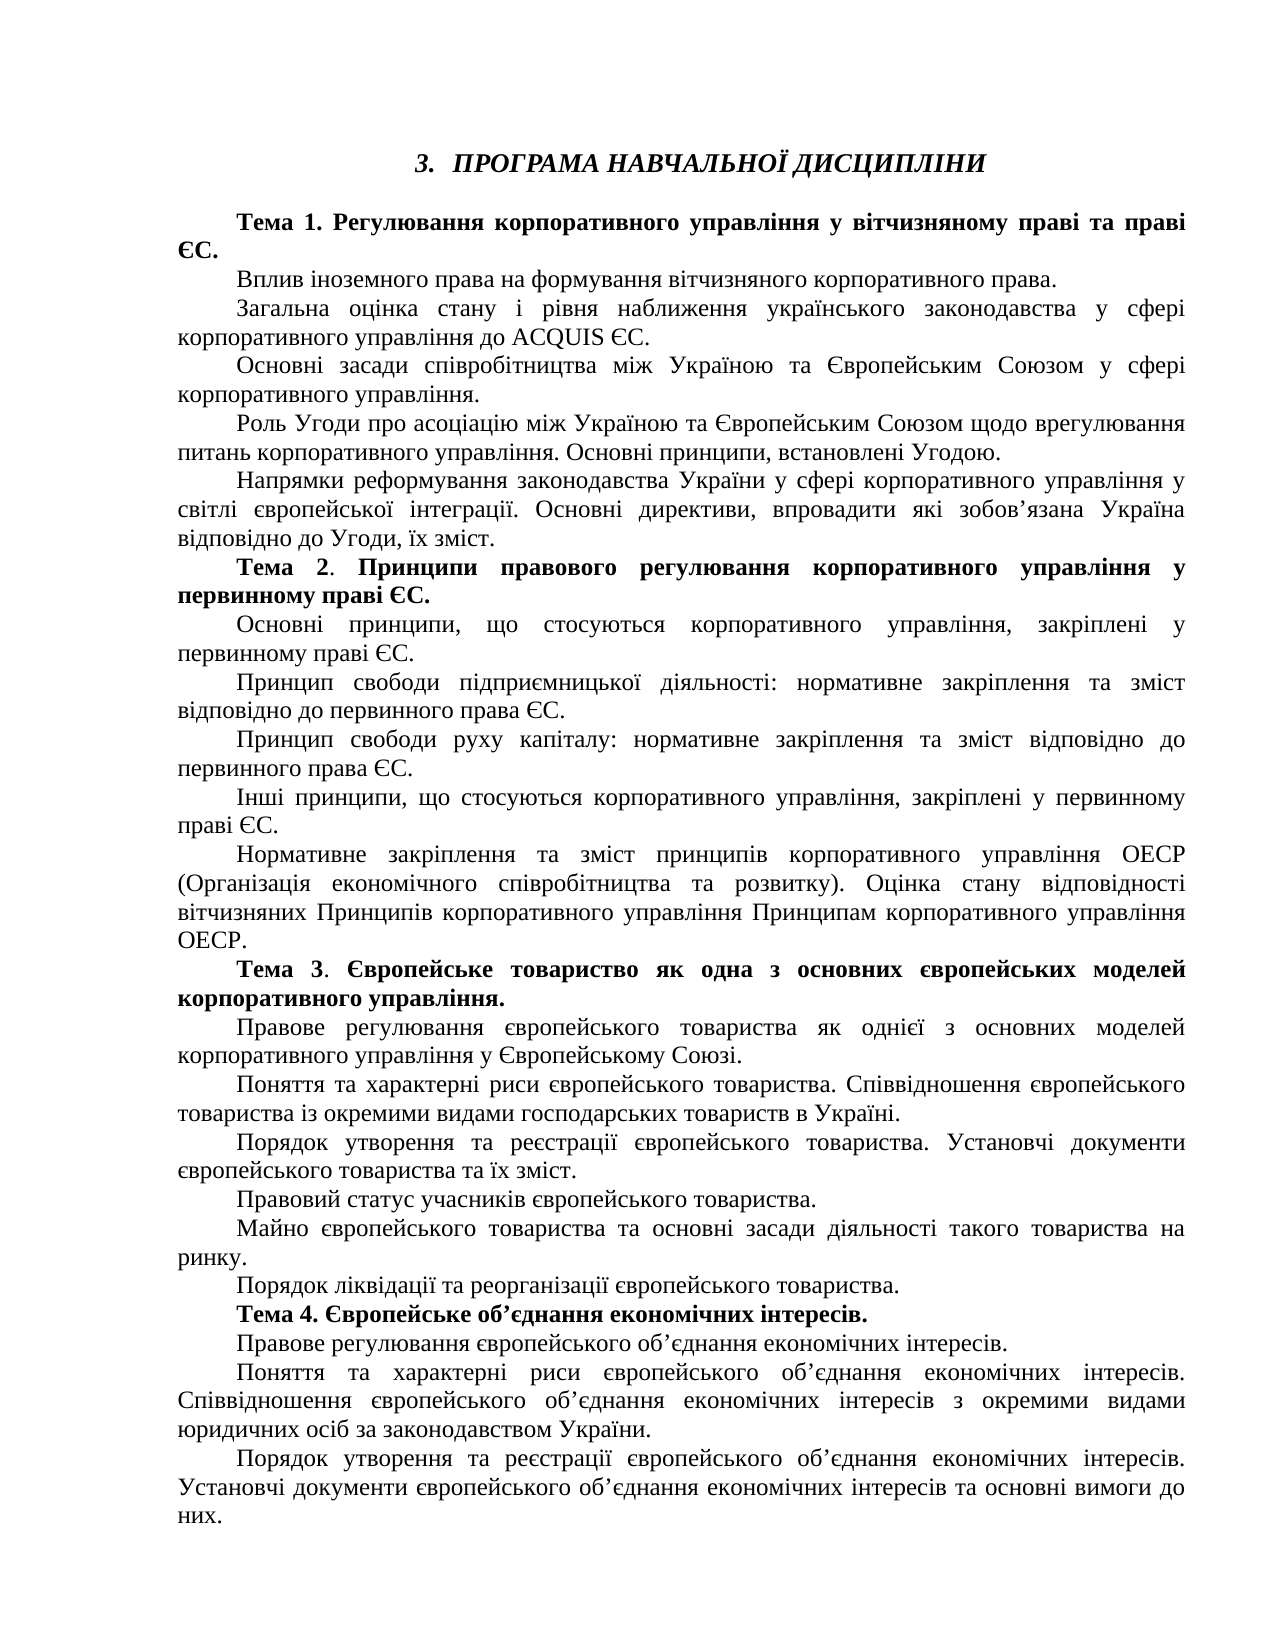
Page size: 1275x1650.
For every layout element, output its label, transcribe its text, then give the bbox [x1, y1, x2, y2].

text Інші принципи, що стосуються корпоративного управління, закріплені у первинному праві ЄС. [177, 782, 1186, 839]
text Роль Угоди про асоціацію між Україною та Європейським Союзом щодо врегулювання питань корпоративного управління. Основні принципи, встановлені Угодою. [177, 408, 1186, 466]
text Нормативне закріплення та зміст принципів корпоративного управління ОЕСР (Організація економічного співробітництва та розвитку). Оцінка стану відповідності вітчизняних Принципів корпоративного управління Принципам корпоративного управління ОЕСР. [177, 839, 1186, 954]
text Правове регулювання європейського об’єднання економічних інтересів. [177, 1328, 1186, 1357]
text Вплив іноземного права на формування вітчизняного корпоративного права. [177, 264, 1186, 293]
text Правове регулювання європейського товариства як однієї з основних моделей корпоративного управління у Європейському Союзі. [177, 1012, 1186, 1069]
list ПРОГРАМА НАВЧАЛЬНОЇ ДИСЦИПЛІНИ [215, 147, 1186, 178]
text Тема 2. Принципи правового регулювання корпоративного управління у первинному праві ЄС. [177, 552, 1186, 609]
text Майно європейського товариства та основні засади діяльності такого товариства на ринку. [177, 1213, 1186, 1271]
text Порядок ліквідації та реорганізації європейського товариства. [177, 1271, 1186, 1299]
text Порядок утворення та реєстрації європейського об’єднання економічних інтересів. Установчі документи європейського об’єднання економічних інтересів та основні вимоги до них. [177, 1443, 1186, 1529]
text Поняття та характерні риси європейського об’єднання економічних інтересів. Співвідношення європейського об’єднання економічних інтересів з окремими видами юридичних осіб за законодавством України. [177, 1357, 1186, 1443]
text Тема 4. Європейське об’єднання економічних інтересів. [177, 1299, 1186, 1328]
text Правовий статус учасників європейського товариства. [177, 1184, 1186, 1213]
text Напрямки реформування законодавства України у сфері корпоративного управління у світлі європейської інтеграції. Основні директиви, впровадити які зобов’язана Україна відповідно до Угоди, їх зміст. [177, 466, 1186, 552]
text Тема 3. Європейське товариство як одна з основних європейських моделей корпоративного управління. [177, 954, 1186, 1012]
text Порядок утворення та реєстрації європейського товариства. Установчі документи європейського товариства та їх зміст. [177, 1127, 1186, 1184]
text Основні засади співробітництва між Україною та Європейським Союзом у сфері корпоративного управління. [177, 351, 1186, 408]
text Основні принципи, що стосуються корпоративного управління, закріплені у первинному праві ЄС. [177, 609, 1186, 667]
text Принцип свободи підприємницької діяльності: нормативне закріплення та зміст відповідно до первинного права ЄС. [177, 667, 1186, 724]
text Принцип свободи руху капіталу: нормативне закріплення та зміст відповідно до первинного права ЄС. [177, 724, 1186, 782]
text Загальна оцінка стану і рівня наближення українського законодавства у сфері корпоративного управління до ACQUIS ЄС. [177, 293, 1186, 351]
text Тема 1. Регулювання корпоративного управління у вітчизняному праві та праві ЄС. [177, 207, 1186, 264]
text Поняття та характерні риси європейського товариства. Співвідношення європейського товариства із окремими видами господарських товариств в Україні. [177, 1069, 1186, 1127]
